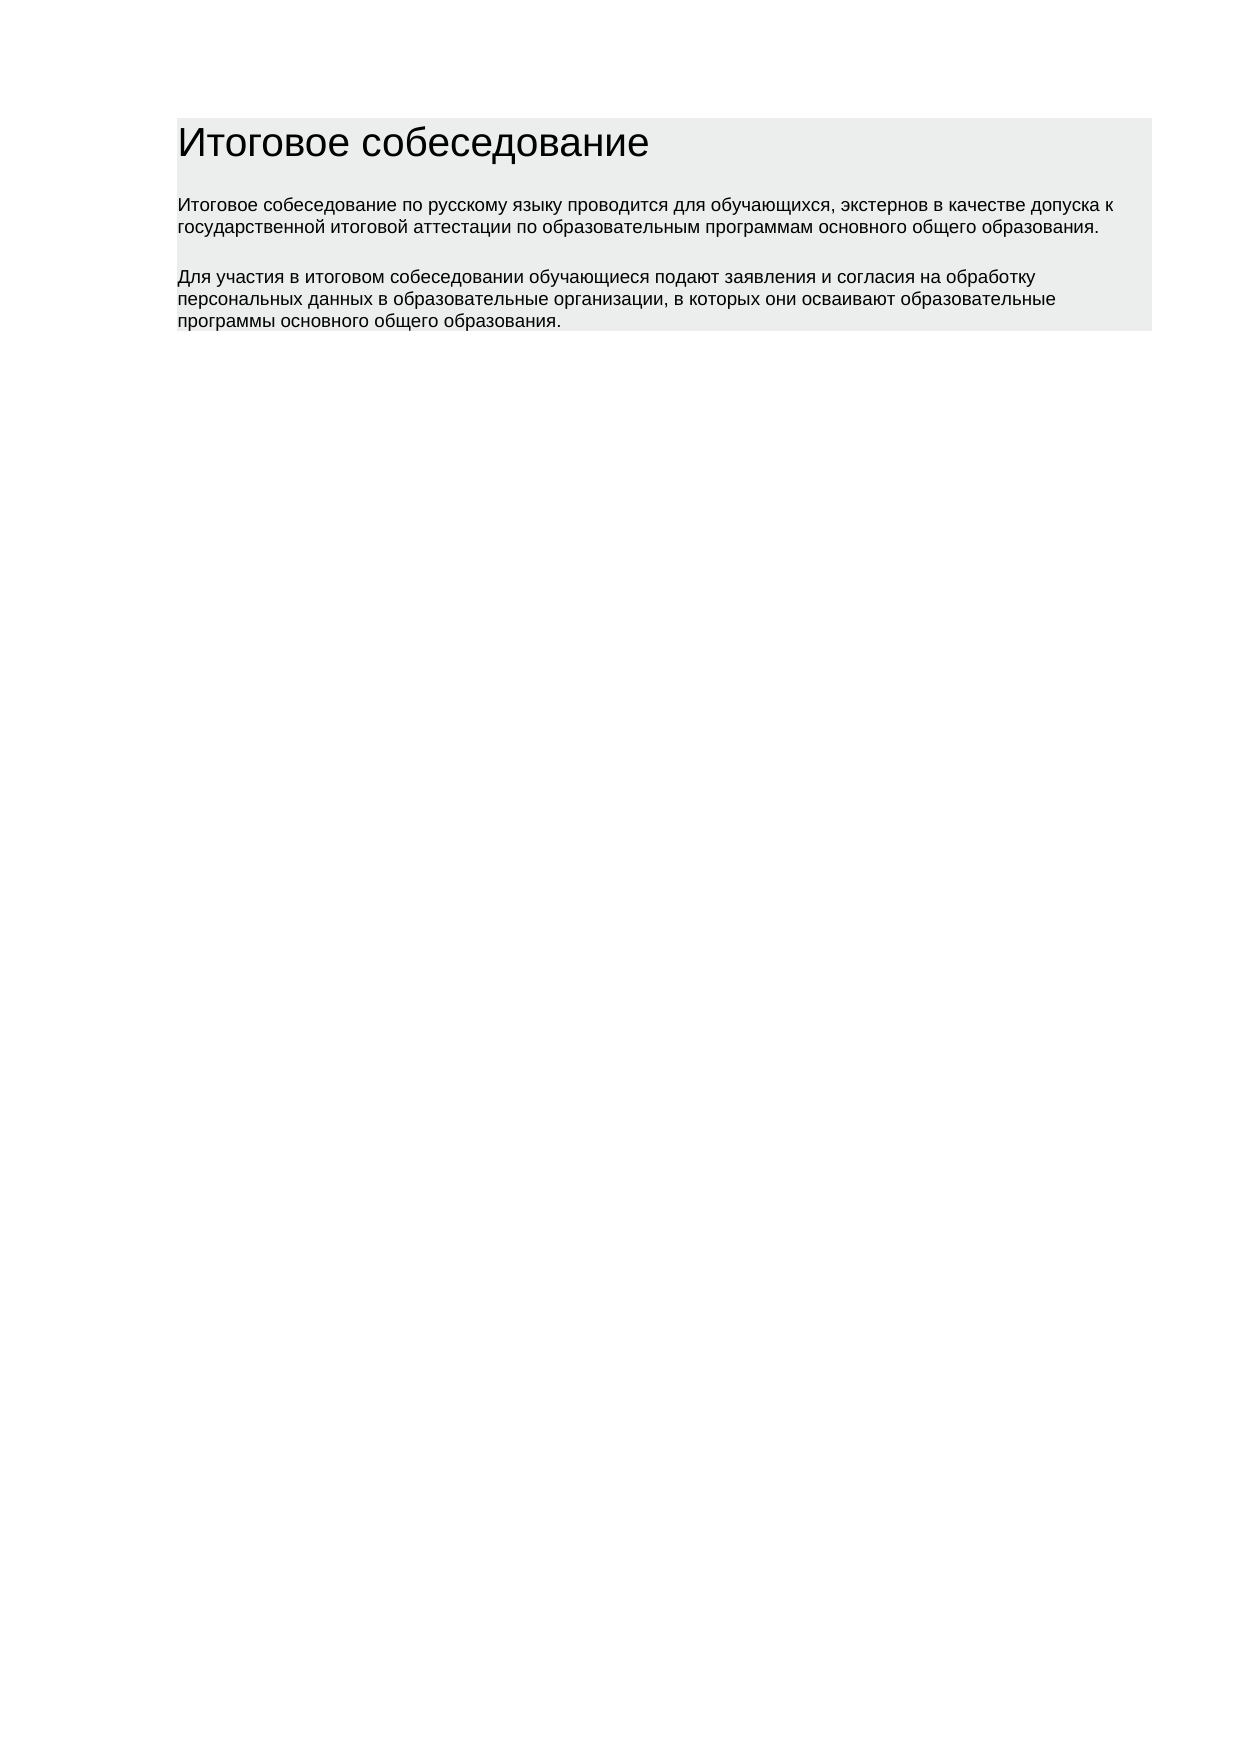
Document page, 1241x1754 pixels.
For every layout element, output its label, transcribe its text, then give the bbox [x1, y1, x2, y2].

text Для участия в итоговом собеседовании обучающиеся подают заявления и согласия на обработку персональных данных в образовательные организации, в которых они осваивают образовательные программы основного общего образования. [177, 266, 1152, 331]
text Итоговое собеседование по русскому языку проводится для обучающихся, экстернов в качестве допуска к государственной итоговой аттестации по образовательным программам основного общего образования. [177, 194, 1152, 237]
text Итоговое собеседование [177, 118, 1152, 165]
